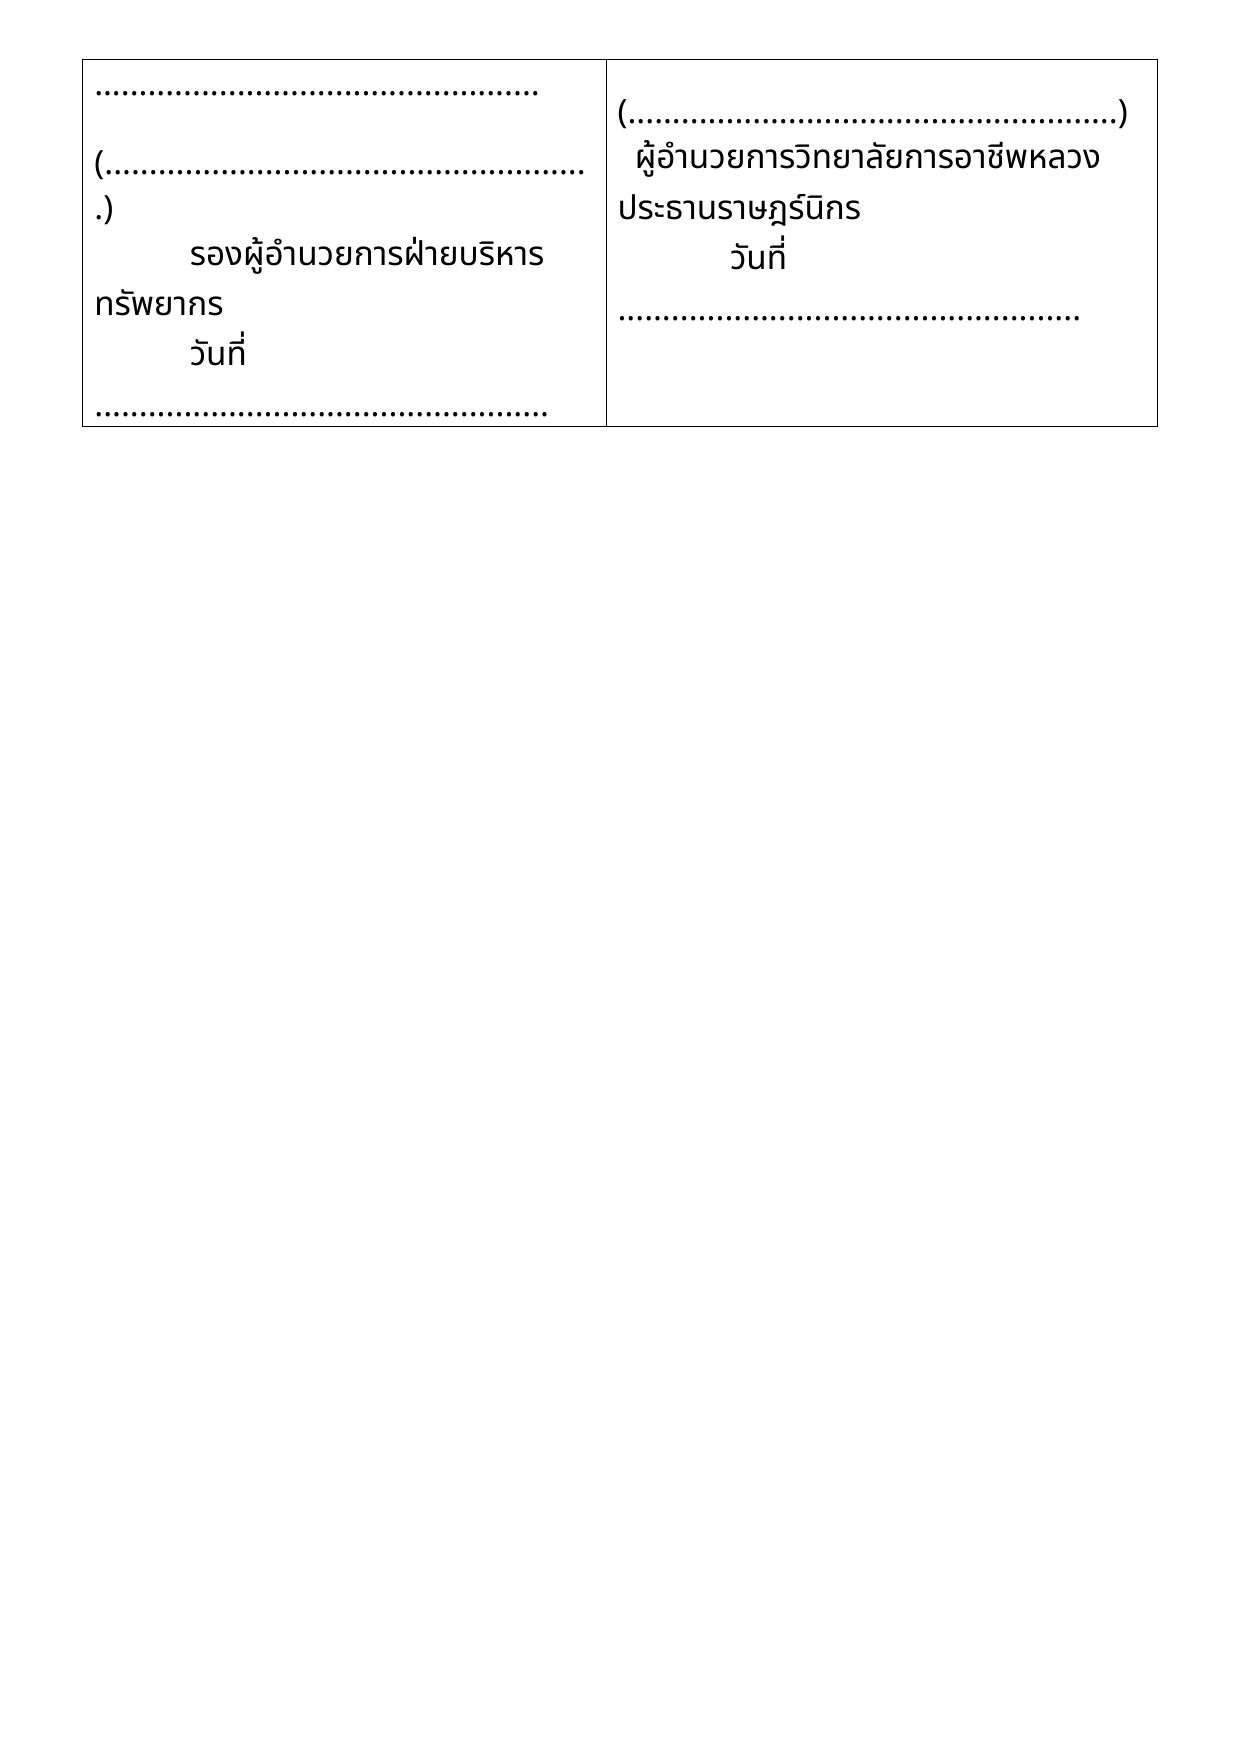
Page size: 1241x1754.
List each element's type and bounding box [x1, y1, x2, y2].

table_cell [83, 60, 606, 426]
table_cell [607, 60, 1157, 426]
